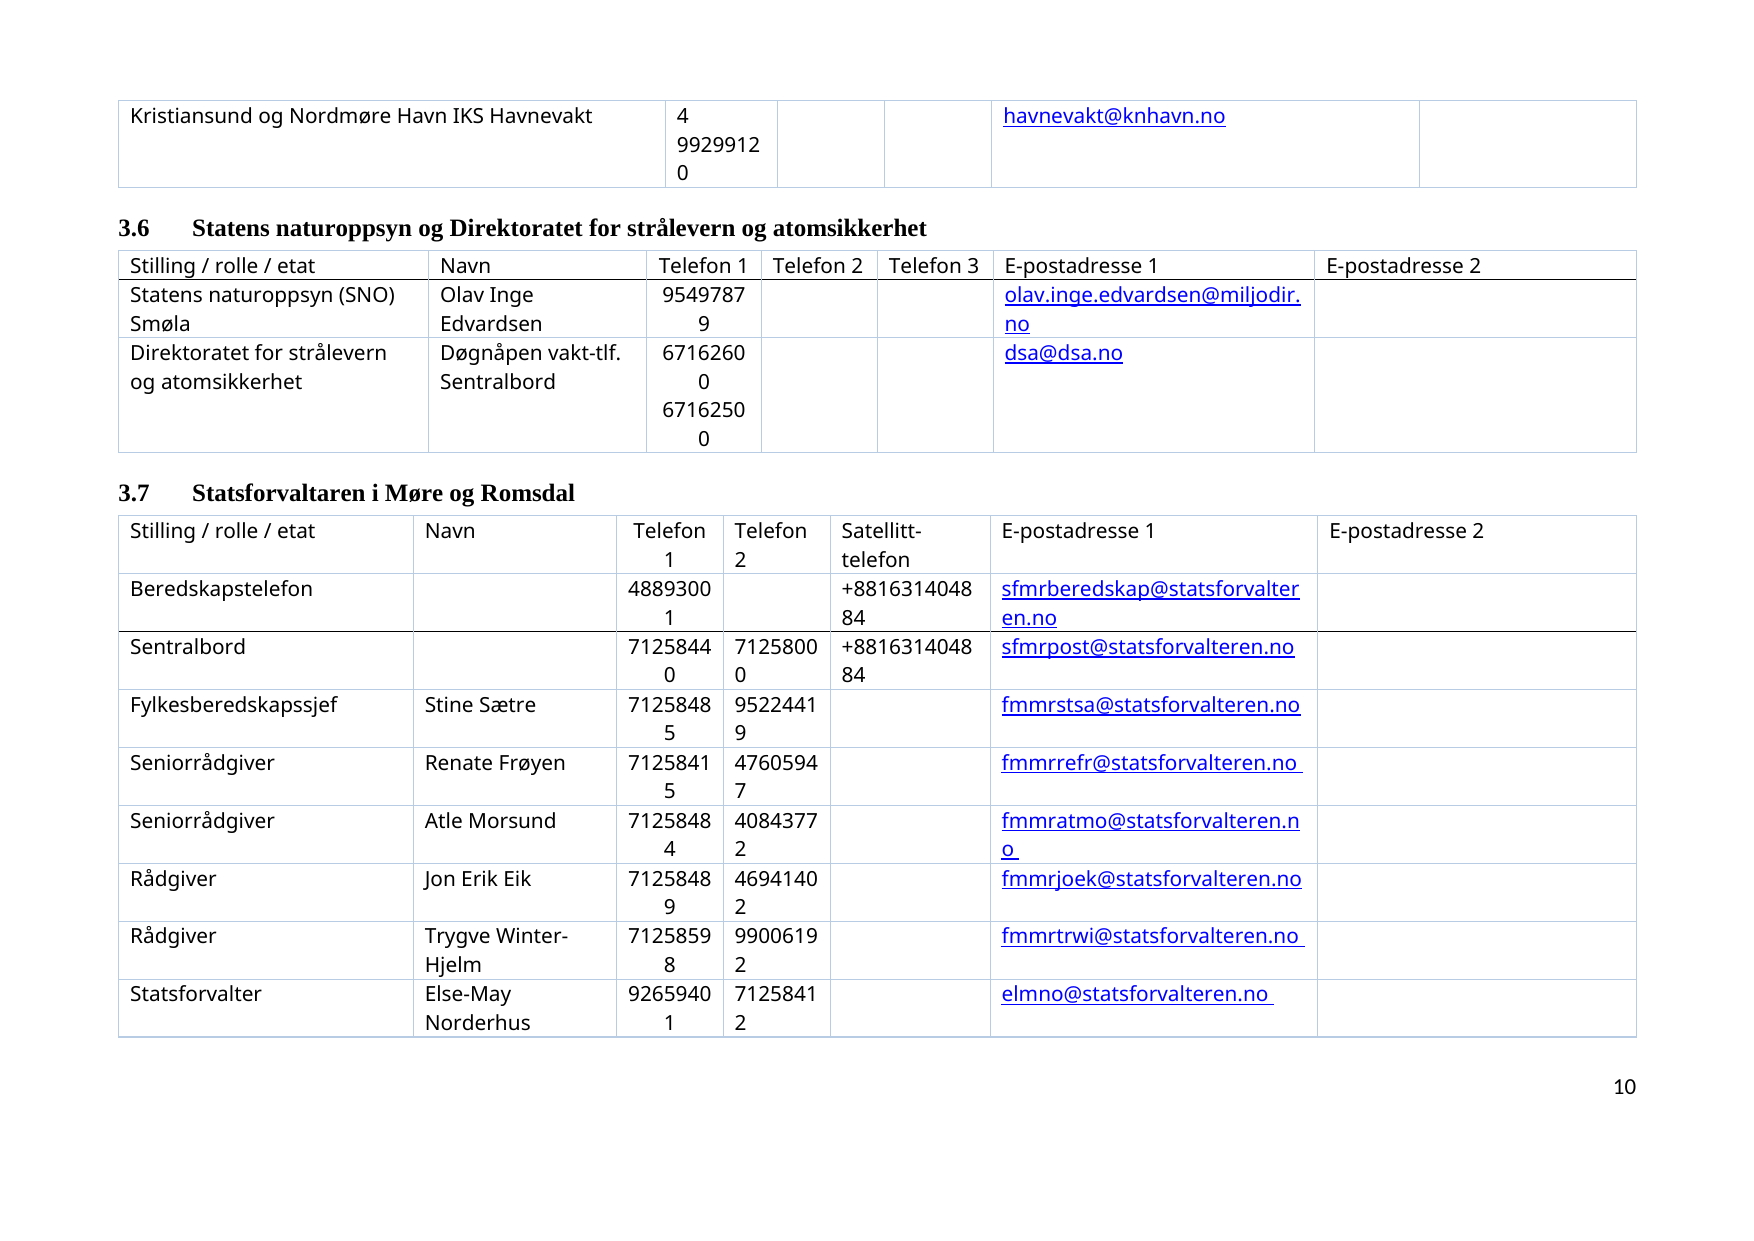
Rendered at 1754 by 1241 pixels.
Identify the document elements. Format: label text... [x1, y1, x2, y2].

table_cell [414, 632, 616, 689]
table_cell [831, 748, 990, 805]
table_cell [1315, 338, 1636, 452]
table_cell Statsforvalter [119, 980, 413, 1036]
table_cell 47605947 [724, 748, 830, 805]
table_cell [831, 690, 990, 747]
table_cell Olav Inge Edvardsen [429, 280, 646, 337]
table_header Telefon 1 [647, 251, 761, 279]
table_header E-postadresse 2 [1315, 251, 1636, 279]
table_cell Else-May Norderhus [414, 980, 616, 1036]
table_cell [1315, 280, 1636, 337]
table_cell olav.inge.edvardsen@miljodir.no [994, 280, 1314, 337]
table_cell Rådgiver [119, 864, 413, 921]
table_cell 95497879 [647, 280, 761, 337]
table_cell 95224419 [724, 690, 830, 747]
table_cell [119, 101, 665, 187]
table_cell sfmrpost@statsforvalteren.no [991, 632, 1317, 689]
table_cell elmno@statsforvalteren.no [991, 980, 1317, 1036]
table_header Telefon 1 [617, 516, 723, 573]
table_cell 40006504 99299120 [666, 101, 777, 187]
table_cell fmmrstsa@statsforvalteren.no [991, 690, 1317, 747]
table_cell 46941402 [724, 864, 830, 921]
table_cell [1318, 574, 1636, 631]
table_cell sfmrberedskap@statsforvalteren.no [991, 574, 1317, 631]
table_cell [762, 338, 877, 452]
table_cell Stine Sætre [414, 690, 616, 747]
table_cell +881631404884 [831, 632, 990, 689]
table_cell [1318, 632, 1636, 689]
table_cell 71258485 [617, 690, 723, 747]
table_cell 40843772 [724, 806, 830, 863]
table_cell Fylkesberedskapssjef [119, 690, 413, 747]
table_cell [1318, 690, 1636, 747]
table_cell 99006192 [724, 922, 830, 978]
table_cell 71258489 [617, 864, 723, 921]
table_cell [1420, 101, 1636, 187]
table_header Satellitt-telefon [831, 516, 990, 573]
table_cell fmmrrefr@statsforvalteren.no [991, 748, 1317, 805]
table_cell [831, 980, 990, 1036]
table_cell Sentralbord [119, 632, 413, 689]
subtitle Statsforvaltaren i Møre og Romsdal [118, 478, 1636, 507]
table_header Telefon 3 [878, 251, 993, 279]
table_cell [831, 864, 990, 921]
table_cell 71258415 [617, 748, 723, 805]
table_header Stilling / rolle / etat [119, 251, 428, 279]
table_cell [762, 280, 877, 337]
table_cell fmmratmo@statsforvalteren.no [991, 806, 1317, 863]
table_header E-postadresse 1 [994, 251, 1314, 279]
table_cell [1318, 922, 1636, 978]
table_cell [831, 806, 990, 863]
table_cell Seniorrådgiver [119, 806, 413, 863]
table_cell Statens naturoppsyn (SNO) Smøla [119, 280, 428, 337]
table_cell 67162600 67162500 [647, 338, 761, 452]
table_header Telefon 2 [724, 516, 830, 573]
table_cell 71258484 [617, 806, 723, 863]
table_cell fmmrtrwi@statsforvalteren.no [991, 922, 1317, 978]
table_cell Seniorrådgiver [119, 748, 413, 805]
table_cell Rådgiver [119, 922, 413, 978]
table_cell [992, 101, 1419, 187]
table_cell [878, 338, 993, 452]
table_cell dsa@dsa.no [994, 338, 1314, 452]
table_header Telefon 2 [762, 251, 877, 279]
table_header E-postadresse 2 [1318, 516, 1636, 573]
table_cell 92659401 [617, 980, 723, 1036]
table_cell Atle Morsund [414, 806, 616, 863]
table_cell [878, 280, 993, 337]
table_cell 48893001 [617, 574, 723, 631]
table_cell Beredskapstelefon [119, 574, 413, 631]
table_cell Direktoratet for strålevern og atomsikkerhet [119, 338, 428, 452]
table_header Stilling / rolle / etat [119, 516, 413, 573]
table_cell +881631404884 [831, 574, 990, 631]
table_cell [724, 574, 830, 631]
table_cell Jon Erik Eik [414, 864, 616, 921]
table_cell 71258412 [724, 980, 830, 1036]
table_cell [831, 922, 990, 978]
table_cell Trygve Winter-Hjelm [414, 922, 616, 978]
table_cell 71258000 [724, 632, 830, 689]
table_cell [414, 574, 616, 631]
table_header Navn [429, 251, 646, 279]
table_cell [1318, 748, 1636, 805]
table_header E-postadresse 1 [991, 516, 1317, 573]
subtitle Statens naturoppsyn og Direktoratet for strålevern og atomsikkerhet [118, 213, 1636, 242]
table_cell [1318, 864, 1636, 921]
table_cell [778, 101, 884, 187]
table_cell Renate Frøyen [414, 748, 616, 805]
table_cell fmmrjoek@statsforvalteren.no [991, 864, 1317, 921]
table_cell [885, 101, 991, 187]
table_header Navn [414, 516, 616, 573]
table_cell 71258598 [617, 922, 723, 978]
table_cell [1318, 806, 1636, 863]
table_cell 71258440 [617, 632, 723, 689]
table_cell Døgnåpen vakt-tlf. Sentralbord [429, 338, 646, 452]
table_cell [1318, 980, 1636, 1036]
